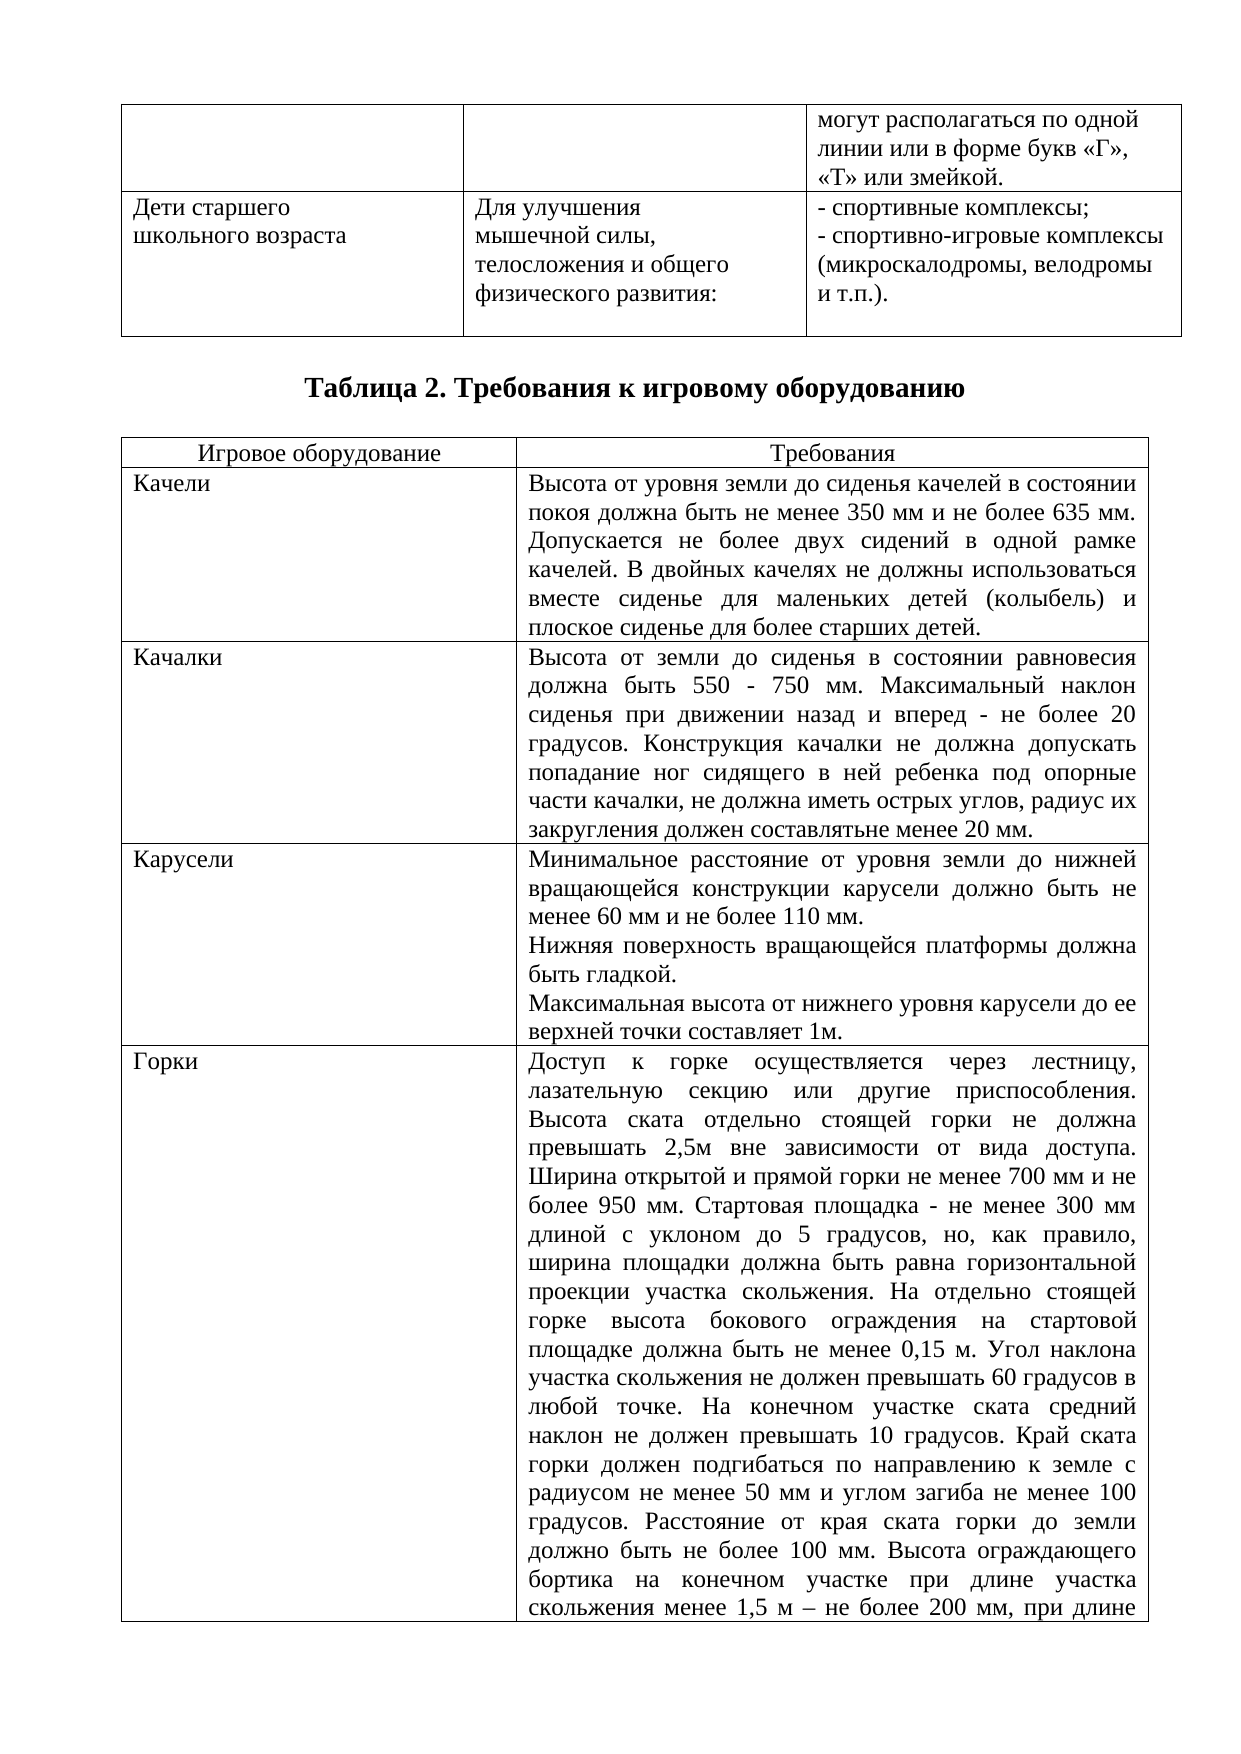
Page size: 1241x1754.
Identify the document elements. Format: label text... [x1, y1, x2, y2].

table_header Игровое оборудование [122, 438, 516, 467]
table_cell Горки [122, 1046, 516, 1621]
table_cell Высота от земли до сиденья в состоянии равновесия должна быть 550 - 750 мм. Максимальный наклон сиденья при движении назад и вперед - не более 20 градусов. Конструкция качалки не должна допускать попадание ног сидящего в ней ребенка под опорные части качалки, не должна иметь острых углов, радиус их закругления должен составлятьне менее 20 мм. [517, 642, 1148, 843]
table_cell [122, 105, 463, 191]
table_cell Качели [122, 468, 516, 641]
table_header Требования [517, 438, 1148, 467]
table_cell Дети старшего школьного возраста [122, 192, 463, 336]
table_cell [464, 105, 806, 191]
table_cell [807, 105, 1181, 191]
table_cell Высота от уровня земли до сиденья качелей в состоянии покоя должна быть не менее 350 мм и не более 635 мм. Допускается не более двух сидений в одной рамке качелей. В двойных качелях не должны использоваться вместе сиденье для маленьких детей (колыбель) и плоское сиденье для более старших детей. [517, 468, 1148, 641]
text Таблица 2. Требования к игровому оборудованию [133, 370, 1137, 404]
table_cell Карусели [122, 844, 516, 1045]
table_cell - спортивные комплексы; - спортивно-игровые комплексы (микроскалодромы, велодромы и т.п.). [807, 192, 1181, 336]
table_cell Для улучшения мышечной силы, телосложения и общего физического развития: [464, 192, 806, 336]
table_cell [517, 1046, 1148, 1621]
table_cell Качалки [122, 642, 516, 843]
table_cell Минимальное расстояние от уровня земли до нижней вращающейся конструкции карусели должно быть не менее 60 мм и не более 110 мм. Нижняя поверхность вращающейся платформы должна быть гладкой. Максимальная высота от нижнего уровня карусели до ее верхней точки составляет 1м. [517, 844, 1148, 1045]
